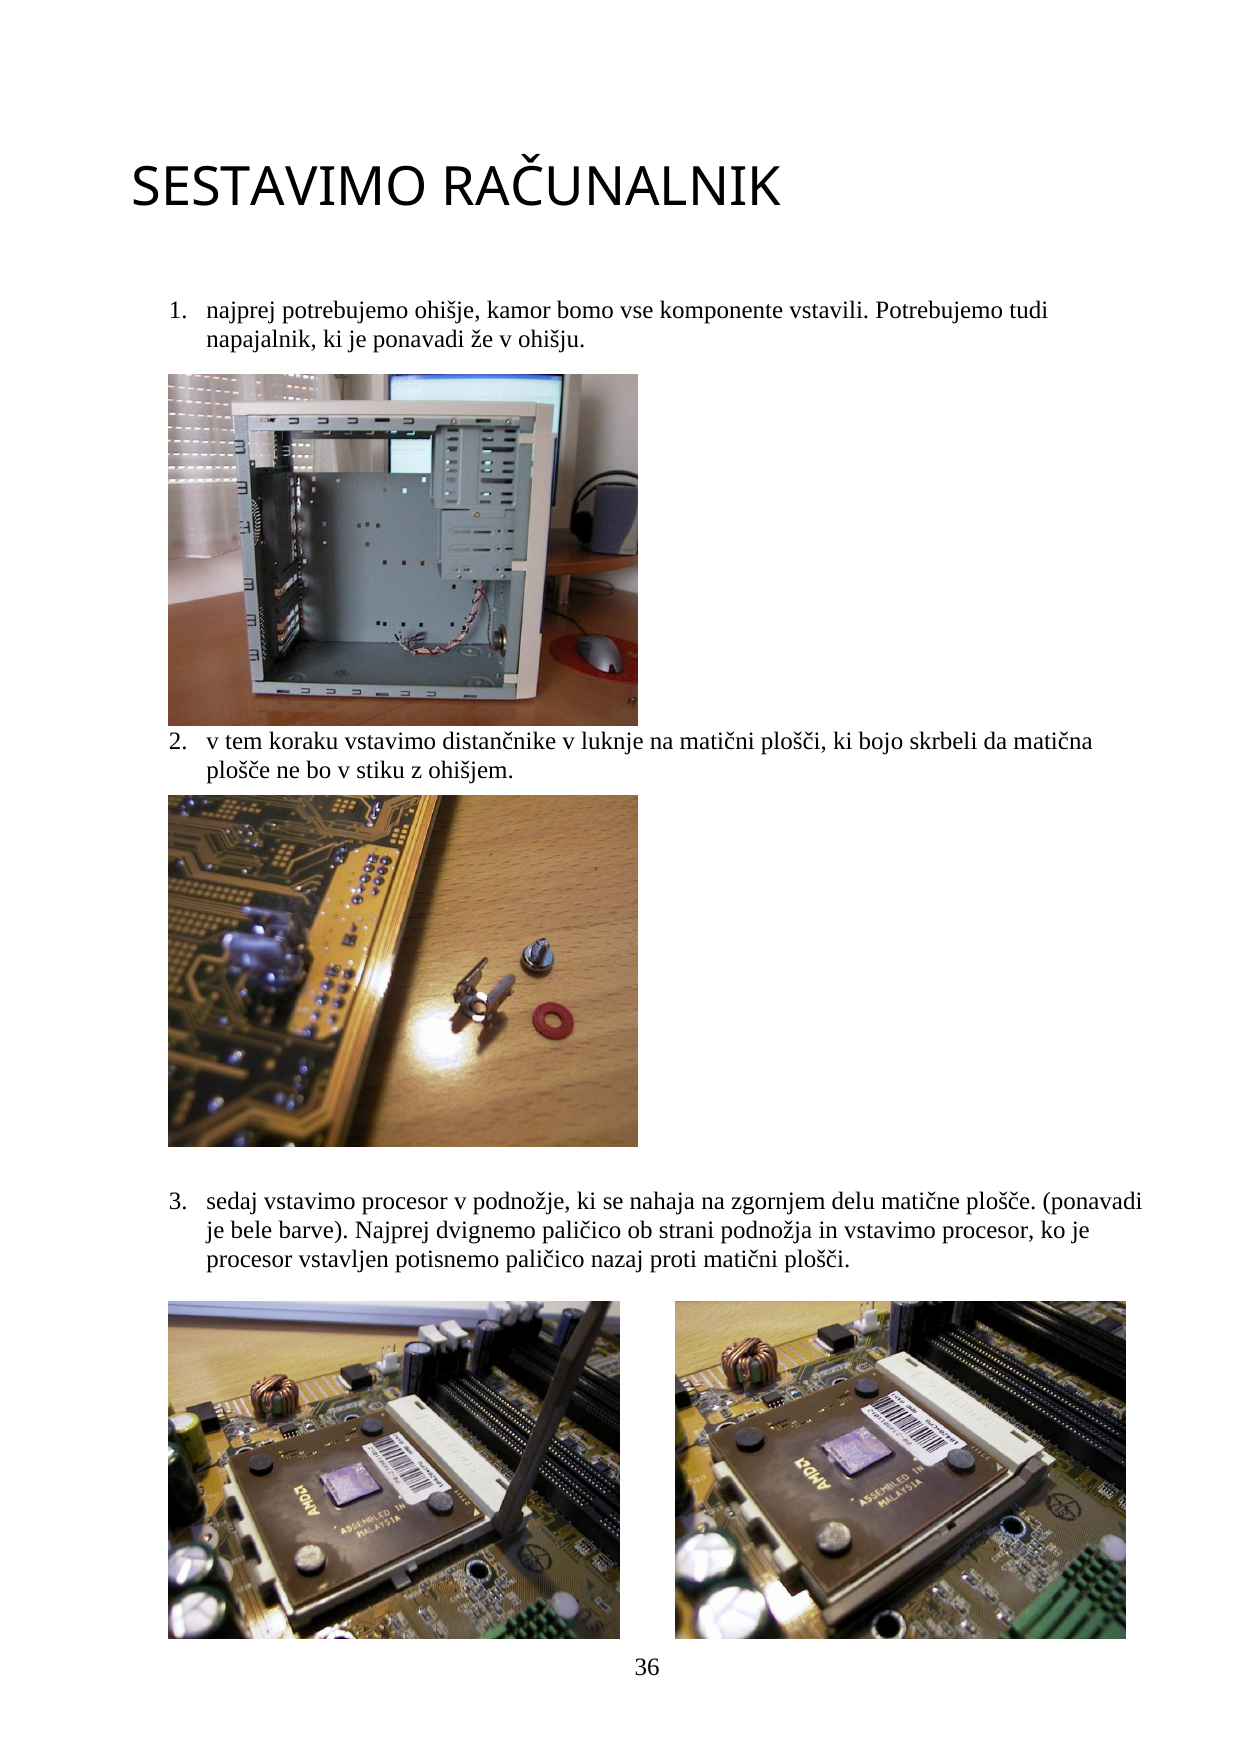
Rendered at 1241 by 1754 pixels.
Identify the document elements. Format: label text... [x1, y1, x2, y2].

picture [675, 1301, 1126, 1639]
list sedaj vstavimo procesor v podnožje, ki se nahaja na zgornjem delu matične plošče. (ponavadi je bele barve). Najprej dvignemo paličico ob strani podnožja in vstavimo procesor, ko je procesor vstavljen potisnemo paličico nazaj proti matični plošči. [169, 1186, 1162, 1273]
list najprej potrebujemo ohišje, kamor bomo vse komponente vstavili. Potrebujemo tudi napajalnik, ki je ponavadi že v ohišju. [169, 295, 1162, 353]
picture [168, 1301, 620, 1639]
picture [168, 795, 638, 1147]
picture [168, 374, 638, 726]
text SESTAVIMO RAČUNALNIK [131, 148, 1162, 221]
list v tem koraku vstavimo distančnike v luknje na matični plošči, ki bojo skrbeli da matična plošče ne bo v stiku z ohišjem. [169, 726, 1162, 784]
